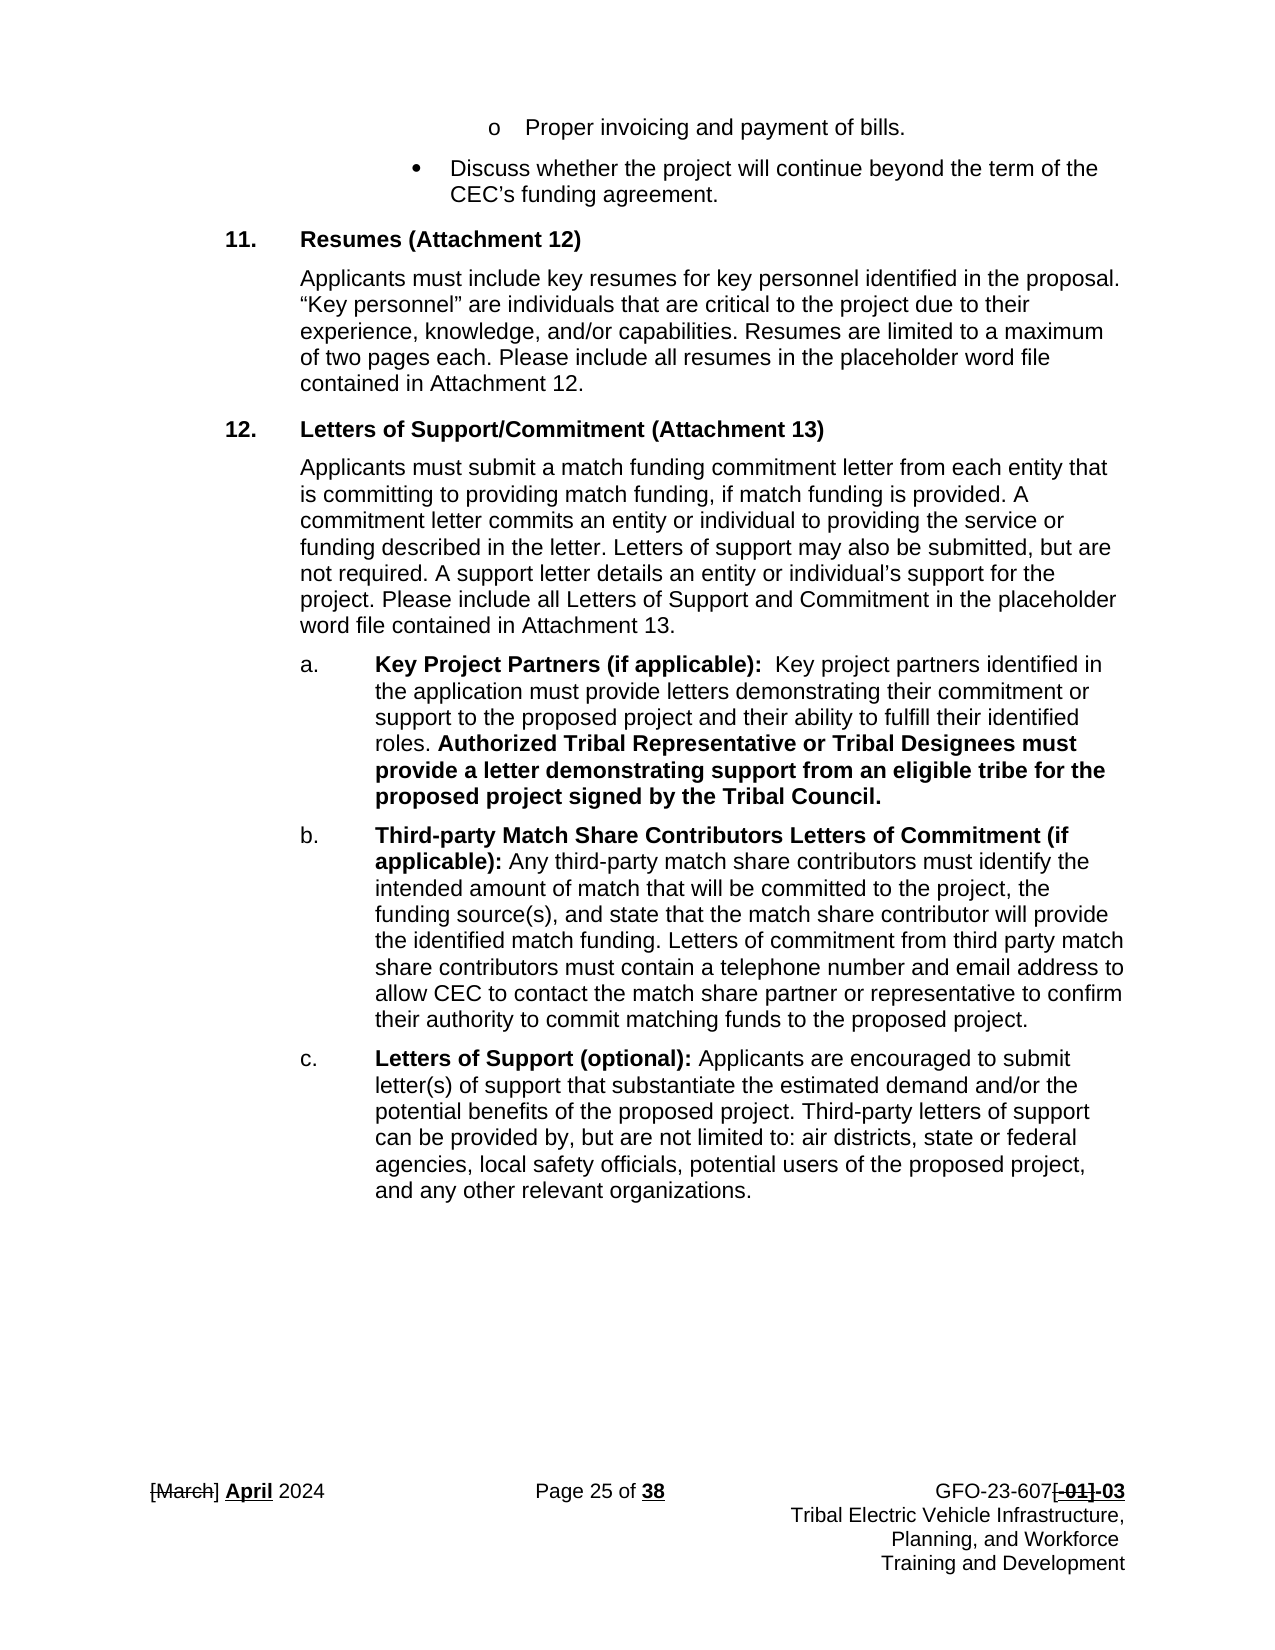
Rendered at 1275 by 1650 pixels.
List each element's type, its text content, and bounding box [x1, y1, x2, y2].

subtitle 12. Letters of Support/Commitment (Attachment 13) [225, 416, 1125, 442]
list Third-party Match Share Contributors Letters of Commitment (if applicable): Any third-party match share contributors must identify the intended amount of match that will be committed to the project, the funding source(s), and state that the match share contributor will provide the identified match funding. Letters of commitment from third party match share contributors must contain a telephone number and email address to allow CEC to contact the match share partner or representative to confirm their authority to commit matching funds to the proposed project. [300, 822, 1125, 1033]
subtitle 11. Resumes (Attachment 12) [225, 226, 1125, 252]
list Discuss whether the project will continue beyond the term of the CEC’s funding agreement. [412, 155, 1125, 207]
list Letters of Support (optional): Applicants are encouraged to submit letter(s) of support that substantiate the estimated demand and/or the potential benefits of the proposed project. Third-party letters of support can be provided by, but are not limited to: air districts, state or federal agencies, local safety officials, potential users of the proposed project, and any other relevant organizations. [300, 1045, 1125, 1203]
text Applicants must submit a match funding commitment letter from each entity that is committing to providing match funding, if match funding is provided. A commitment letter commits an entity or individual to providing the service or funding described in the letter. Letters of support may also be submitted, but are not required. A support letter details an entity or individual’s support for the project. Please include all Letters of Support and Commitment in the placeholder word file contained in Attachment 13. [300, 454, 1125, 639]
text Applicants must include key resumes for key personnel identified in the proposal. “Key personnel” are individuals that are critical to the project due to their experience, knowledge, and/or capabilities. Resumes are limited to a maximum of two pages each. Please include all resumes in the placeholder word file contained in Attachment 12. [300, 265, 1125, 397]
list Proper invoicing and payment of bills. [487, 114, 1125, 142]
list Key Project Partners (if applicable): Key project partners identified in the application must provide letters demonstrating their commitment or support to the proposed project and their ability to fulfill their identified roles. Authorized Tribal Representative or Tribal Designees must provide a letter demonstrating support from an eligible tribe for the proposed project signed by the Tribal Council. [300, 651, 1125, 809]
